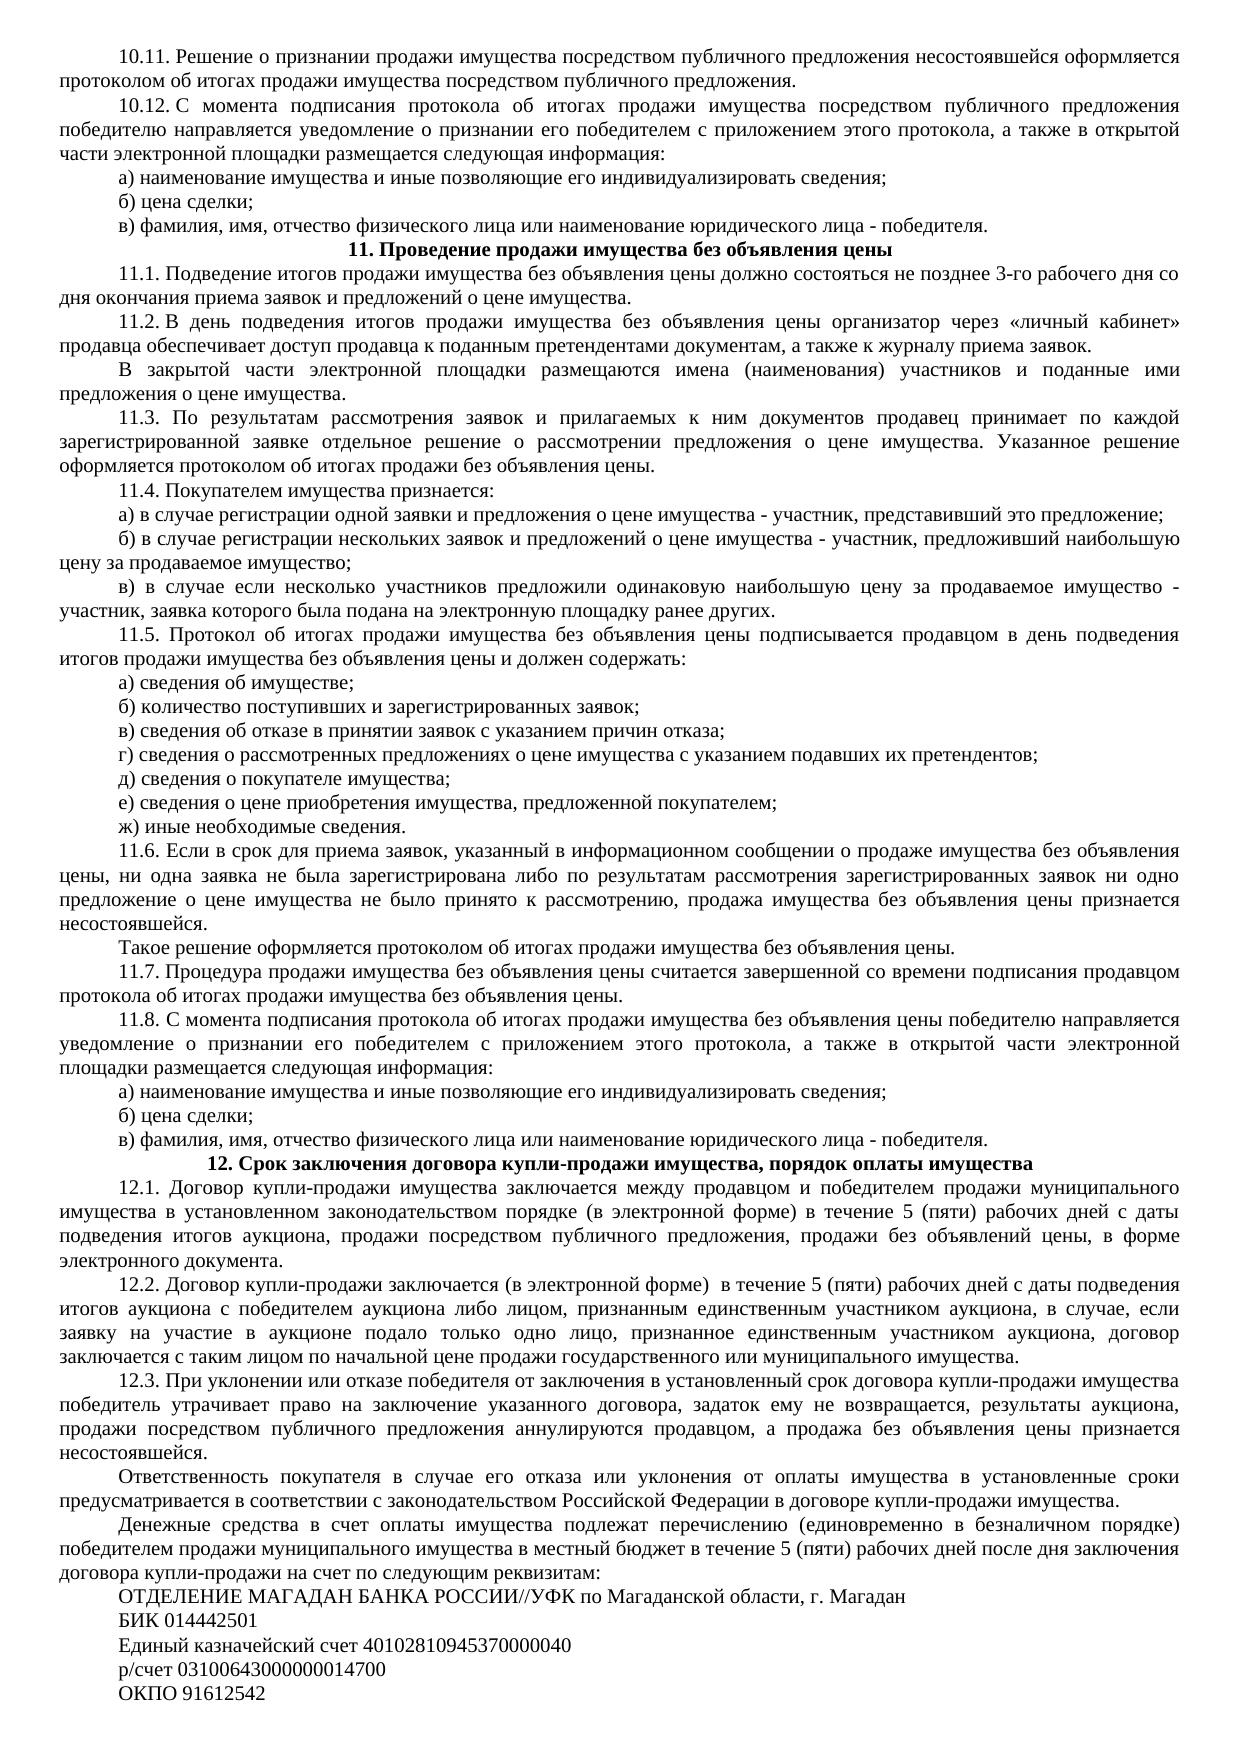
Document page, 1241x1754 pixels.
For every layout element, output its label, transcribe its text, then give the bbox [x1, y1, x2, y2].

text е) сведения о цене приобретения имущества, предложенной покупателем; [59, 790, 1181, 814]
text в) фамилия, имя, отчество физического лица или наименование юридического лица - победителя. [59, 1127, 1181, 1151]
text ж) иные необходимые сведения. [59, 814, 1181, 838]
text в) фамилия, имя, отчество физического лица или наименование юридического лица - победителя. [59, 213, 1181, 237]
text а) наименование имущества и иные позволяющие его индивидуализировать сведения; [59, 165, 1181, 189]
text а) в случае регистрации одной заявки и предложения о цене имущества - участник, представивший это предложение; [59, 502, 1181, 526]
text г) сведения о рассмотренных предложениях о цене имущества с указанием подавших их претендентов; [59, 742, 1181, 766]
text а) сведения об имуществе; [59, 670, 1181, 694]
text а) наименование имущества и иные позволяющие его индивидуализировать сведения; [59, 1079, 1181, 1103]
text 11.8. С момента подписания протокола об итогах продажи имущества без объявления цены победителю направляется уведомление о признании его победителем с приложением этого протокола, а также в открытой части электронной площадки размещается следующая информация: [59, 1007, 1181, 1079]
text д) сведения о покупателе имущества; [59, 766, 1181, 790]
text 11.3. По результатам рассмотрения заявок и прилагаемых к ним документов продавец принимает по каждой зарегистрированной заявке отдельное решение о рассмотрении предложения о цене имущества. Указанное решение оформляется протоколом об итогах продажи без объявления цены. [59, 405, 1181, 477]
text Ответственность покупателя в случае его отказа или уклонения от оплаты имущества в установленные сроки предусматривается в соответствии с законодательством Российской Федерации в договоре купли-продажи имущества. [59, 1464, 1181, 1512]
text 12. Срок заключения договора купли-продажи имущества, порядок оплаты имущества [59, 1151, 1181, 1175]
text в) сведения об отказе в принятии заявок с указанием причин отказа; [59, 718, 1181, 742]
text 10.11. Решение о признании продажи имущества посредством публичного предложения несостоявшейся оформляется протоколом об итогах продажи имущества посредством публичного предложения. [59, 44, 1181, 92]
text В закрытой части электронной площадки размещаются имена (наименования) участников и поданные ими предложения о цене имущества. [59, 357, 1181, 405]
text 11.5. Протокол об итогах продажи имущества без объявления цены подписывается продавцом в день подведения итогов продажи имущества без объявления цены и должен содержать: [59, 622, 1181, 670]
text 11.7. Процедура продажи имущества без объявления цены считается завершенной со времени подписания продавцом протокола об итогах продажи имущества без объявления цены. [59, 959, 1181, 1007]
text 12.2. Договор купли-продажи заключается (в электронной форме) в течение 5 (пяти) рабочих дней с даты подведения итогов аукциона с победителем аукциона либо лицом, признанным единственным участником аукциона, в случае, если заявку на участие в аукционе подало только одно лицо, признанное единственным участником аукциона, договор заключается с таким лицом по начальной цене продажи государственного или муниципального имущества. [59, 1272, 1181, 1368]
text БИК 014442501 [59, 1608, 1181, 1632]
text 11.2. В день подведения итогов продажи имущества без объявления цены организатор через «личный кабинет» продавца обеспечивает доступ продавца к поданным претендентами документам, а также к журналу приема заявок. [59, 309, 1181, 357]
text 11.4. Покупателем имущества признается: [59, 477, 1181, 502]
text р/счет 03100643000000014700 [59, 1657, 1181, 1681]
text Единый казначейский счет 40102810945370000040 [59, 1632, 1181, 1657]
text 10.12. С момента подписания протокола об итогах продажи имущества посредством публичного предложения победителю направляется уведомление о признании его победителем с приложением этого протокола, а также в открытой части электронной площадки размещается следующая информация: [59, 92, 1181, 165]
text 12.3. При уклонении или отказе победителя от заключения в установленный срок договора купли-продажи имущества победитель утрачивает право на заключение указанного договора, задаток ему не возвращается, результаты аукциона, продажи посредством публичного предложения аннулируются продавцом, а продажа без объявления цены признается несостоявшейся. [59, 1368, 1181, 1464]
text 11.1. Подведение итогов продажи имущества без объявления цены должно состояться не позднее 3-го рабочего дня со дня окончания приема заявок и предложений о цене имущества. [59, 261, 1181, 309]
text б) цена сделки; [59, 189, 1181, 213]
text Денежные средства в счет оплаты имущества подлежат перечислению (единовременно в безналичном порядке) победителем продажи муниципального имущества в местный бюджет в течение 5 (пяти) рабочих дней после дня заключения договора купли-продажи на счет по следующим реквизитам: [59, 1512, 1181, 1584]
text 11. Проведение продажи имущества без объявления цены [59, 237, 1181, 261]
text Такое решение оформляется протоколом об итогах продажи имущества без объявления цены. [59, 935, 1181, 959]
text 12.1. Договор купли-продажи имущества заключается между продавцом и победителем продажи муниципального имущества в установленном законодательством порядке (в электронной форме) в течение 5 (пяти) рабочих дней с даты подведения итогов аукциона, продажи посредством публичного предложения, продажи без объявлений цены, в форме электронного документа. [59, 1175, 1181, 1272]
text б) в случае регистрации нескольких заявок и предложений о цене имущества - участник, предложивший наибольшую цену за продаваемое имущество; [59, 526, 1181, 574]
text б) цена сделки; [59, 1103, 1181, 1127]
text ОТДЕЛЕНИЕ МАГАДАН БАНКА РОССИИ//УФК по Магаданской области, г. Магадан [59, 1584, 1181, 1608]
text 11.6. Если в срок для приема заявок, указанный в информационном сообщении о продаже имущества без объявления цены, ни одна заявка не была зарегистрирована либо по результатам рассмотрения зарегистрированных заявок ни одно предложение о цене имущества не было принято к рассмотрению, продажа имущества без объявления цены признается несостоявшейся. [59, 838, 1181, 935]
text в) в случае если несколько участников предложили одинаковую наибольшую цену за продаваемое имущество - участник, заявка которого была подана на электронную площадку ранее других. [59, 574, 1181, 622]
text ОКПО 91612542 [59, 1681, 1181, 1705]
text б) количество поступивших и зарегистрированных заявок; [59, 694, 1181, 718]
